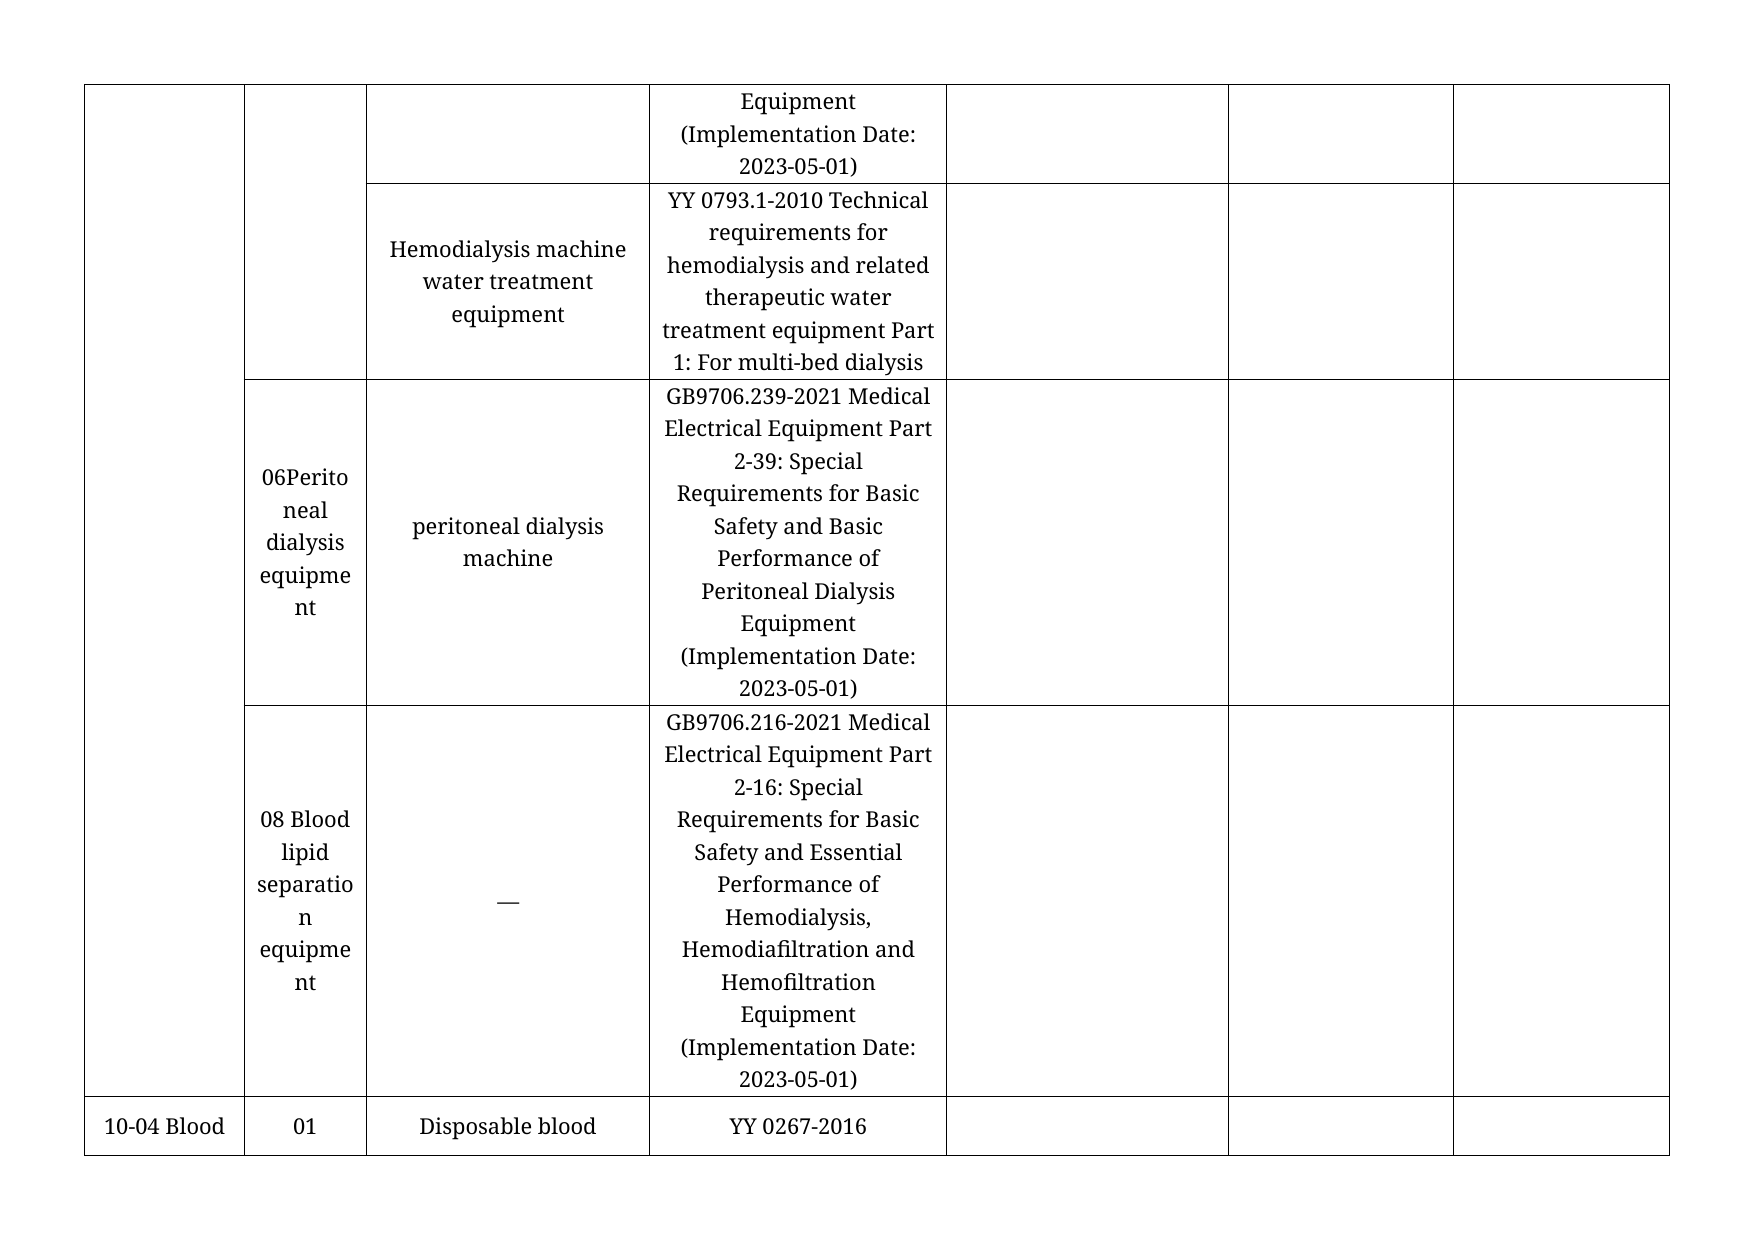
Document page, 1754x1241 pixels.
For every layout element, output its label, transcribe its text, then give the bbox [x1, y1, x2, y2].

table_cell [1229, 706, 1453, 1096]
table_cell peritoneal dialysis machine [367, 380, 649, 704]
table_cell GB9706.239-2021 Medical Electrical Equipment Part 2-39: Special Requirements for Basic Safety and Basic Performance of Peritoneal Dialysis Equipment (Implementation Date: 2023-05-01) [650, 380, 946, 704]
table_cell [245, 1097, 366, 1155]
table_cell 08 Blood lipid separation equipment [245, 706, 366, 1096]
table_cell [1229, 1097, 1453, 1155]
table_cell [947, 1097, 1228, 1155]
table_cell [1454, 1097, 1669, 1155]
table_cell [1454, 184, 1669, 378]
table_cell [85, 1097, 244, 1155]
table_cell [650, 1097, 946, 1155]
table_cell [947, 85, 1228, 182]
table_cell 06Peritoneal dialysis equipment [245, 380, 366, 704]
table_cell Hemodialysis machine water treatment equipment [367, 184, 649, 378]
table_cell [1454, 380, 1669, 704]
table_cell [1454, 85, 1669, 182]
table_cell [245, 85, 366, 378]
table_cell [947, 706, 1228, 1096]
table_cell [367, 1097, 649, 1155]
table_cell [1229, 184, 1453, 378]
table_cell [1229, 380, 1453, 704]
table_cell YY 0793.1-2010 Technical requirements for hemodialysis and related therapeutic water treatment equipment Part 1: For multi-bed dialysis [650, 184, 946, 378]
table_cell [947, 380, 1228, 704]
table_cell [947, 184, 1228, 378]
table_cell [1454, 706, 1669, 1096]
table_cell [1229, 85, 1453, 182]
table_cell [650, 85, 946, 182]
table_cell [367, 85, 649, 182]
table_cell — [367, 706, 649, 1096]
